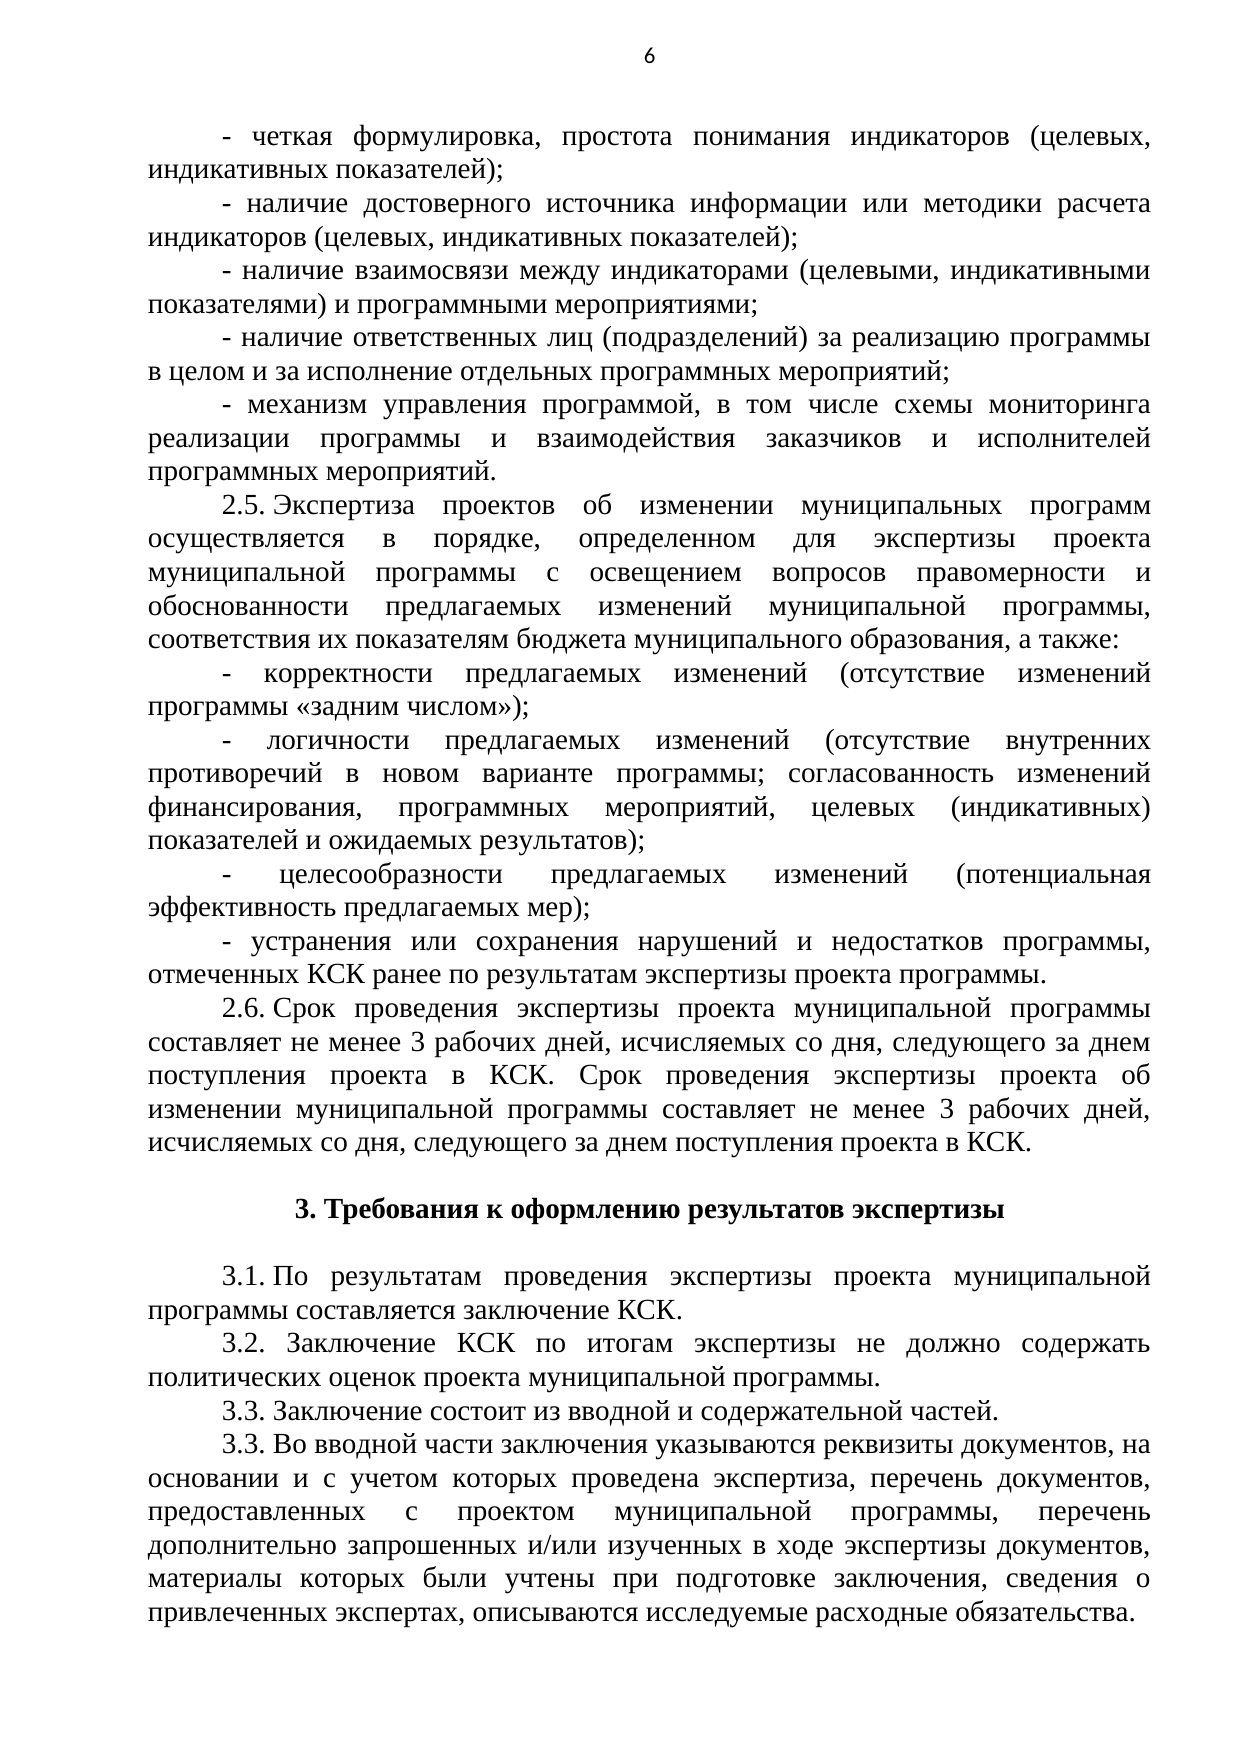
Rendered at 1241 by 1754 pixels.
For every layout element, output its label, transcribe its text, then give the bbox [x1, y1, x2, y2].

text - устранения или сохранения нарушений и недостатков программы, отмеченных КСК ранее по результатам экспертизы проекта программы. [148, 923, 1152, 990]
text 2.6. Срок проведения экспертизы проекта муниципальной программы составляет не менее 3 рабочих дней, исчисляемых со дня, следующего за днем поступления проекта в КСК. Срок проведения экспертизы проекта об изменении муниципальной программы составляет не менее 3 рабочих дней, исчисляемых со дня, следующего за днем поступления проекта в КСК. [148, 990, 1152, 1158]
text - логичности предлагаемых изменений (отсутствие внутренних противоречий в новом варианте программы; согласованность изменений финансирования, программных мероприятий, целевых (индикативных) показателей и ожидаемых результатов); [148, 722, 1152, 856]
text 3. Требования к оформлению результатов экспертизы [148, 1191, 1152, 1225]
text 3.3. Заключение состоит из вводной и содержательной частей. [148, 1393, 1152, 1426]
text 2.5. Экспертиза проектов об изменении муниципальных программ осуществляется в порядке, определенном для экспертизы проекта муниципальной программы с освещением вопросов правомерности и обоснованности предлагаемых изменений муниципальной программы, соответствия их показателям бюджета муниципального образования, а также: [148, 487, 1152, 655]
text - целесообразности предлагаемых изменений (потенциальная эффективность предлагаемых мер); [148, 856, 1152, 923]
text 3.2. Заключение КСК по итогам экспертизы не должно содержать политических оценок проекта муниципальной программы. [148, 1326, 1152, 1393]
text - механизм управления программой, в том числе схемы мониторинга реализации программы и взаимодействия заказчиков и исполнителей программных мероприятий. [148, 386, 1152, 487]
text - наличие ответственных лиц (подразделений) за реализацию программы в целом и за исполнение отдельных программных мероприятий; [148, 319, 1152, 386]
text - наличие достоверного источника информации или методики расчета индикаторов (целевых, индикативных показателей); [148, 185, 1152, 252]
text - четкая формулировка, простота понимания индикаторов (целевых, индикативных показателей); [148, 118, 1152, 185]
text 3.1. По результатам проведения экспертизы проекта муниципальной программы составляется заключение КСК. [148, 1258, 1152, 1326]
text - корректности предлагаемых изменений (отсутствие изменений программы «задним числом»); [148, 655, 1152, 722]
text - наличие взаимосвязи между индикаторами (целевыми, индикативными показателями) и программными мероприятиями; [148, 252, 1152, 319]
text 3.3. Во вводной части заключения указываются реквизиты документов, на основании и с учетом которых проведена экспертиза, перечень документов, предоставленных с проектом муниципальной программы, перечень дополнительно запрошенных и/или изученных в ходе экспертизы документов, материалы которых были учтены при подготовке заключения, сведения о привлеченных экспертах, описываются исследуемые расходные обязательства. [148, 1426, 1152, 1627]
